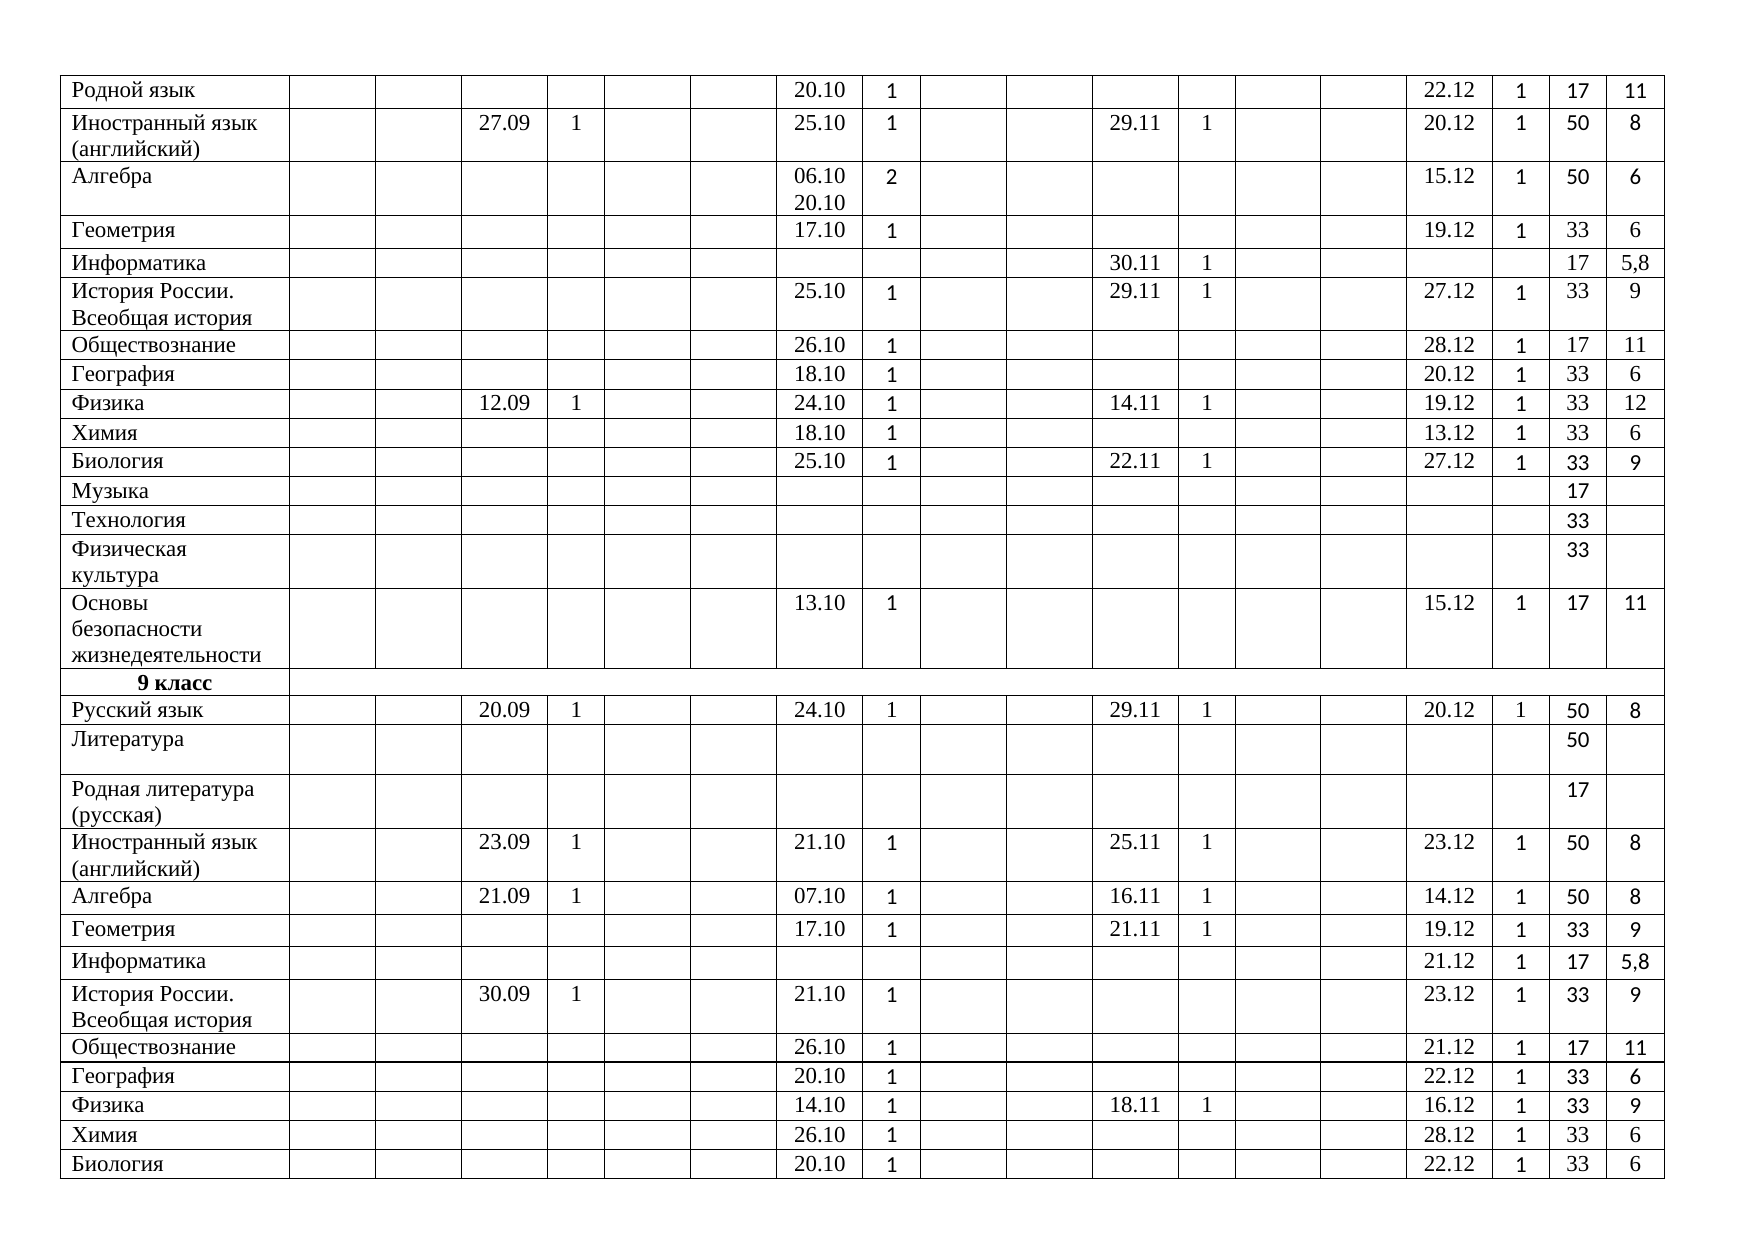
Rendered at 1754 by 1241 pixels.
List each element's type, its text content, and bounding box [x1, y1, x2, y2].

table_cell [1607, 506, 1664, 534]
table_cell 1 [863, 448, 920, 476]
table_cell [1236, 980, 1320, 1032]
table_cell 30.11 [1093, 249, 1178, 277]
table_cell [1321, 1121, 1406, 1149]
table_cell [921, 775, 1006, 827]
table_cell [1321, 1034, 1406, 1061]
table_cell [1493, 477, 1549, 505]
table_cell [691, 76, 776, 107]
table_cell 1 [1493, 915, 1549, 946]
table_cell [462, 725, 547, 774]
table_cell [376, 448, 461, 476]
table_cell [462, 448, 547, 476]
table_cell 8 [1607, 696, 1664, 724]
table_cell [462, 162, 547, 215]
table_cell [376, 882, 461, 914]
table_cell [921, 535, 1006, 587]
table_cell 33 [1550, 216, 1606, 247]
table_cell 23.09 [462, 829, 547, 881]
table_cell 33 [1550, 278, 1606, 330]
table_cell [921, 419, 1006, 447]
table_cell 17 [1550, 1034, 1606, 1061]
table_cell 12 [1607, 390, 1664, 417]
table_cell [290, 477, 375, 505]
table_cell [605, 448, 690, 476]
table_cell [290, 390, 375, 417]
table_cell [1321, 331, 1406, 359]
table_cell [1493, 775, 1549, 827]
table_cell [290, 882, 375, 914]
table_cell [691, 1150, 776, 1178]
table_cell 18.10 [777, 360, 862, 388]
table_cell [691, 249, 776, 277]
table_cell 19.12 [1407, 915, 1492, 946]
table_cell [921, 390, 1006, 417]
table_cell [548, 216, 604, 247]
table_cell 1 [1179, 915, 1235, 946]
table_cell [605, 278, 690, 330]
table_cell 20.12 [1407, 696, 1492, 724]
table_cell [1236, 216, 1320, 247]
table_cell [1321, 1092, 1406, 1119]
table_cell [462, 249, 547, 277]
table_cell [1321, 696, 1406, 724]
table_cell [1179, 1150, 1235, 1178]
table_cell [548, 162, 604, 215]
table_cell 1 [1493, 696, 1549, 724]
table_cell [1236, 775, 1320, 827]
table_cell [1321, 360, 1406, 388]
table_cell [1236, 477, 1320, 505]
table_cell [777, 725, 862, 774]
table_cell 33 [1550, 360, 1606, 388]
table_cell [921, 1034, 1006, 1061]
table_cell 1 [548, 980, 604, 1032]
table_cell 21.09 [462, 882, 547, 914]
table_cell [462, 506, 547, 534]
table_cell 11 [1607, 1034, 1664, 1061]
table_cell 25.10 [777, 278, 862, 330]
table_cell [462, 216, 547, 247]
table_cell 17 [1550, 76, 1606, 107]
table_cell [921, 725, 1006, 774]
table_cell [1236, 535, 1320, 587]
table_cell [462, 915, 547, 946]
table_cell 20.12 [1407, 109, 1492, 161]
table_cell [1093, 1121, 1178, 1149]
table_cell 20.10 [777, 1063, 862, 1091]
table_cell [548, 535, 604, 587]
table_cell [1007, 882, 1092, 914]
table_cell 9 класс [61, 669, 289, 695]
table_cell [1007, 829, 1092, 881]
table_cell 1 [1493, 1150, 1549, 1178]
table_cell [1179, 947, 1235, 979]
table_cell 6 [1607, 162, 1664, 215]
table_cell [548, 249, 604, 277]
table_cell [1179, 419, 1235, 447]
table_cell [605, 947, 690, 979]
table_cell 50 [1550, 696, 1606, 724]
table_cell 8 [1607, 882, 1664, 914]
table_cell Физическая культура [61, 535, 289, 587]
table_cell [462, 419, 547, 447]
table_cell [605, 882, 690, 914]
table_cell [290, 725, 375, 774]
table_cell [1179, 1034, 1235, 1061]
table_cell [462, 947, 547, 979]
table_cell [1007, 1063, 1092, 1091]
table_cell 21.11 [1093, 915, 1178, 946]
table_cell 1 [548, 882, 604, 914]
table_cell [548, 1034, 604, 1061]
table_cell [462, 331, 547, 359]
table_cell 20.12 [1407, 360, 1492, 388]
table_cell Музыка [61, 477, 289, 505]
table_cell 1 [863, 1092, 920, 1119]
table_cell [777, 477, 862, 505]
table_cell [1007, 915, 1092, 946]
table_cell [290, 278, 375, 330]
table_cell 8 [1607, 109, 1664, 161]
table_cell Геометрия [61, 915, 289, 946]
table_cell [1321, 506, 1406, 534]
table_cell 33 [1550, 448, 1606, 476]
table_cell 33 [1550, 1092, 1606, 1119]
table_cell [1093, 331, 1178, 359]
table_cell 1 [863, 1063, 920, 1091]
table_cell [605, 1092, 690, 1119]
table_cell 22.12 [1407, 76, 1492, 107]
table_cell [1407, 477, 1492, 505]
table_cell 21.12 [1407, 947, 1492, 979]
table_cell [548, 1121, 604, 1149]
table_cell [1321, 829, 1406, 881]
table_cell Химия [61, 419, 289, 447]
table_cell [921, 216, 1006, 247]
table_cell 9 [1607, 980, 1664, 1032]
table_cell 50 [1550, 882, 1606, 914]
table_cell [691, 1121, 776, 1149]
table_cell [605, 419, 690, 447]
table_cell [1321, 448, 1406, 476]
table_cell 14.12 [1407, 882, 1492, 914]
table_cell 27.12 [1407, 448, 1492, 476]
table_cell [777, 947, 862, 979]
table_cell 1 [1493, 1063, 1549, 1091]
table_cell 22.12 [1407, 1150, 1492, 1178]
table_cell [1407, 506, 1492, 534]
table_cell [376, 829, 461, 881]
table_cell 33 [1550, 506, 1606, 534]
table_cell [691, 419, 776, 447]
table_cell [376, 915, 461, 946]
table_cell 27.09 [462, 109, 547, 161]
table_cell [1007, 448, 1092, 476]
table_cell [1321, 947, 1406, 979]
table_cell 25.10 [777, 109, 862, 161]
table_cell 5,8 [1607, 947, 1664, 979]
table_cell Технология [61, 506, 289, 534]
table_cell 33 [1550, 1150, 1606, 1178]
table_cell [1179, 360, 1235, 388]
table_cell [1321, 980, 1406, 1032]
table_cell [376, 775, 461, 827]
table_cell 1 [1493, 331, 1549, 359]
table_cell 25.11 [1093, 829, 1178, 881]
table_cell [376, 1150, 461, 1178]
table_cell 1 [548, 696, 604, 724]
table_cell [863, 535, 920, 587]
table_cell [290, 162, 375, 215]
table_cell 1 [1179, 1092, 1235, 1119]
table_cell [605, 477, 690, 505]
table_cell [1179, 76, 1235, 107]
table_cell 1 [1179, 249, 1235, 277]
table_cell 33 [1550, 419, 1606, 447]
table_cell [1236, 1121, 1320, 1149]
table_cell 13.12 [1407, 419, 1492, 447]
table_cell [1321, 216, 1406, 247]
table_cell 17 [1550, 249, 1606, 277]
table_cell 20.09 [462, 696, 547, 724]
table_cell [1407, 725, 1492, 774]
table_cell [605, 506, 690, 534]
table_cell [376, 696, 461, 724]
table_cell [1093, 419, 1178, 447]
table_cell [605, 535, 690, 587]
table_cell 15.12 [1407, 162, 1492, 215]
table_cell [605, 775, 690, 827]
table_cell 1 [1493, 1034, 1549, 1061]
table_cell [548, 947, 604, 979]
table_cell [1236, 947, 1320, 979]
table_cell Иностранный язык (английский) [61, 829, 289, 881]
table_cell [376, 76, 461, 107]
table_cell [863, 477, 920, 505]
table_cell [605, 76, 690, 107]
table_cell [1093, 589, 1178, 668]
table_cell [921, 249, 1006, 277]
table_cell [290, 331, 375, 359]
table_cell 6 [1607, 419, 1664, 447]
table_cell [691, 162, 776, 215]
table_cell 1 [1493, 419, 1549, 447]
table_cell [691, 390, 776, 417]
table_cell [1493, 725, 1549, 774]
table_cell [863, 775, 920, 827]
table_cell [376, 506, 461, 534]
table_cell [691, 589, 776, 668]
table_cell [462, 535, 547, 587]
table_cell [1007, 419, 1092, 447]
table_cell [863, 725, 920, 774]
table_cell [1093, 1034, 1178, 1061]
table_cell [1007, 249, 1092, 277]
table_cell [1236, 1150, 1320, 1178]
table_cell [290, 589, 375, 668]
table_cell [691, 1063, 776, 1091]
table_cell [1236, 1034, 1320, 1061]
table_cell [376, 1121, 461, 1149]
table_cell 21.10 [777, 829, 862, 881]
table_cell [921, 506, 1006, 534]
table_cell 20.10 [777, 1150, 862, 1178]
table_cell 33 [1550, 980, 1606, 1032]
table_cell 23.12 [1407, 829, 1492, 881]
table_cell 27.12 [1407, 278, 1492, 330]
table_cell 17.10 [777, 915, 862, 946]
table_cell 50 [1550, 109, 1606, 161]
table_cell [921, 1063, 1006, 1091]
table_cell [921, 829, 1006, 881]
table_cell [1007, 696, 1092, 724]
table_cell [290, 947, 375, 979]
table_cell [1236, 109, 1320, 161]
table_cell [691, 278, 776, 330]
table_cell 1 [863, 1034, 920, 1061]
table_cell [691, 882, 776, 914]
table_cell [863, 947, 920, 979]
table_cell [548, 360, 604, 388]
table_cell [290, 1034, 375, 1061]
table_cell [1236, 249, 1320, 277]
table_cell 11 [1607, 589, 1664, 668]
table_cell 26.10 [777, 1121, 862, 1149]
table_cell [605, 249, 690, 277]
table_cell [691, 1092, 776, 1119]
table_cell [691, 775, 776, 827]
table_cell 33 [1550, 915, 1606, 946]
table_cell Основы безопасности жизнедеятельности [61, 589, 289, 668]
table_cell [1607, 535, 1664, 587]
table_cell 1 [1493, 109, 1549, 161]
table_cell [376, 109, 461, 161]
table_cell [691, 947, 776, 979]
table_cell 1 [1179, 109, 1235, 161]
table_cell [1321, 390, 1406, 417]
table_cell [290, 419, 375, 447]
table_cell [376, 1063, 461, 1091]
table_cell 19.12 [1407, 390, 1492, 417]
table_cell 18.10 [777, 419, 862, 447]
table_cell [1007, 76, 1092, 107]
table_cell [548, 278, 604, 330]
table_cell Физика [61, 390, 289, 417]
table_cell 1 [863, 331, 920, 359]
table_cell [1093, 477, 1178, 505]
table_cell [1407, 535, 1492, 587]
table_cell 1 [863, 696, 920, 724]
table_cell [376, 278, 461, 330]
table_cell 17 [1550, 477, 1606, 505]
table_cell [1236, 506, 1320, 534]
table_cell [1007, 1034, 1092, 1061]
table_cell 1 [1493, 76, 1549, 107]
table_cell [1007, 216, 1092, 247]
table_cell Иностранный язык (английский) [61, 109, 289, 161]
table_cell 1 [1493, 980, 1549, 1032]
table_cell [376, 535, 461, 587]
table_cell 1 [1493, 278, 1549, 330]
table_cell [1236, 829, 1320, 881]
table_cell 07.10 [777, 882, 862, 914]
table_cell 17 [1550, 775, 1606, 827]
table_cell [605, 109, 690, 161]
table_cell [921, 448, 1006, 476]
table_cell [290, 980, 375, 1032]
table_cell 6 [1607, 1121, 1664, 1149]
table_cell 1 [863, 1150, 920, 1178]
table_cell [1236, 331, 1320, 359]
table_cell Литература [61, 725, 289, 774]
table_cell [605, 1063, 690, 1091]
table_cell [462, 1034, 547, 1061]
table_cell [462, 775, 547, 827]
table_cell [1007, 390, 1092, 417]
table_cell [1093, 947, 1178, 979]
table_cell [290, 76, 375, 107]
table_cell [1321, 249, 1406, 277]
table_cell [921, 980, 1006, 1032]
table_cell [1236, 1092, 1320, 1119]
table_cell [1093, 216, 1178, 247]
table_cell [290, 829, 375, 881]
table_cell [1093, 980, 1178, 1032]
table_cell [376, 216, 461, 247]
table_cell [290, 448, 375, 476]
table_cell [376, 1092, 461, 1119]
table_cell 17 [1550, 331, 1606, 359]
table_cell [290, 1121, 375, 1149]
table_cell [548, 1092, 604, 1119]
table_cell [1007, 775, 1092, 827]
table_cell [1236, 1063, 1320, 1091]
table_cell [1007, 947, 1092, 979]
table_cell [1236, 419, 1320, 447]
table_cell 28.12 [1407, 331, 1492, 359]
table_cell [1236, 76, 1320, 107]
table_cell [376, 390, 461, 417]
table_cell 5,8 [1607, 249, 1664, 277]
table_cell 16.12 [1407, 1092, 1492, 1119]
table_cell [1093, 1063, 1178, 1091]
table_cell [691, 915, 776, 946]
table_cell [605, 589, 690, 668]
table_cell [548, 448, 604, 476]
table_cell [290, 775, 375, 827]
table_cell [462, 1150, 547, 1178]
table_cell 1 [863, 589, 920, 668]
table_cell [290, 109, 375, 161]
table_cell [548, 775, 604, 827]
table_cell 33 [1550, 1063, 1606, 1091]
table_cell [921, 109, 1006, 161]
table_cell 21.12 [1407, 1034, 1492, 1061]
table_cell [691, 696, 776, 724]
table_cell 13.10 [777, 589, 862, 668]
table_cell [1179, 1121, 1235, 1149]
table_cell 1 [1493, 947, 1549, 979]
table_cell [921, 915, 1006, 946]
table_cell [1321, 162, 1406, 215]
table_cell 9 [1607, 1092, 1664, 1119]
table_cell 1 [1493, 1121, 1549, 1149]
table_cell [605, 1150, 690, 1178]
table_cell 1 [1493, 390, 1549, 417]
table_cell [1179, 477, 1235, 505]
table_cell Биология [61, 1150, 289, 1178]
table_cell [691, 829, 776, 881]
table_cell 12.09 [462, 390, 547, 417]
table_cell [376, 249, 461, 277]
table_cell 33 [1550, 535, 1606, 587]
table_cell 9 [1607, 448, 1664, 476]
table_cell 1 [548, 390, 604, 417]
table_cell 6 [1607, 360, 1664, 388]
table_cell [1007, 109, 1092, 161]
table_cell 21.10 [777, 980, 862, 1032]
table_cell 6 [1607, 216, 1664, 247]
table_cell 25.10 [777, 448, 862, 476]
table_cell [548, 506, 604, 534]
table_cell [605, 1121, 690, 1149]
table_cell [1236, 882, 1320, 914]
table_cell [921, 589, 1006, 668]
table_cell Биология [61, 448, 289, 476]
table_cell 26.10 [777, 331, 862, 359]
table_cell Информатика [61, 249, 289, 277]
table_cell [1321, 278, 1406, 330]
table_cell [1236, 360, 1320, 388]
table_cell [691, 1034, 776, 1061]
table_cell [863, 249, 920, 277]
table_cell [1007, 1121, 1092, 1149]
table_cell 17 [1550, 589, 1606, 668]
table_cell [1493, 535, 1549, 587]
table_cell 2 [863, 162, 920, 215]
table_cell [462, 1092, 547, 1119]
table_cell История России. Всеобщая история [61, 278, 289, 330]
table_cell [863, 506, 920, 534]
table_cell [691, 216, 776, 247]
table_cell [1321, 915, 1406, 946]
table_cell [921, 331, 1006, 359]
table_cell [1179, 589, 1235, 668]
table_cell [1093, 76, 1178, 107]
table_cell [1179, 775, 1235, 827]
table_cell [1007, 589, 1092, 668]
table_cell Информатика [61, 947, 289, 979]
table_cell [1321, 882, 1406, 914]
table_cell [1007, 278, 1092, 330]
table_cell [691, 109, 776, 161]
table_cell 14.11 [1093, 390, 1178, 417]
table_cell 15.12 [1407, 589, 1492, 668]
table_cell [921, 76, 1006, 107]
table_cell 1 [863, 278, 920, 330]
table_cell [921, 1121, 1006, 1149]
table_cell [1179, 216, 1235, 247]
table_cell 22.12 [1407, 1063, 1492, 1091]
table_cell [376, 980, 461, 1032]
table_cell 23.12 [1407, 980, 1492, 1032]
table_cell Алгебра [61, 162, 289, 215]
table_cell [1236, 696, 1320, 724]
table_cell 1 [863, 109, 920, 161]
table_cell География [61, 360, 289, 388]
table_cell 06.10 20.10 [777, 162, 862, 215]
table_cell 8 [1607, 829, 1664, 881]
table_cell [1236, 278, 1320, 330]
table_cell [1007, 1150, 1092, 1178]
table_cell [691, 477, 776, 505]
table_cell 17.10 [777, 216, 862, 247]
table_cell Родная литература (русская) [61, 775, 289, 827]
table_cell [605, 360, 690, 388]
table_cell [1321, 419, 1406, 447]
table_cell [605, 1034, 690, 1061]
table_cell Русский язык [61, 696, 289, 724]
table_cell 50 [1550, 829, 1606, 881]
table_cell Геометрия [61, 216, 289, 247]
table_cell [548, 1063, 604, 1091]
table_cell [1007, 162, 1092, 215]
table_cell [1493, 249, 1549, 277]
table_cell [290, 669, 1664, 695]
table_cell [605, 829, 690, 881]
table_cell 11 [1607, 331, 1664, 359]
table_cell [290, 1063, 375, 1091]
table_cell [1007, 477, 1092, 505]
table_cell [1179, 1063, 1235, 1091]
table_cell 1 [863, 419, 920, 447]
table_cell 1 [1179, 696, 1235, 724]
table_cell [605, 725, 690, 774]
table_cell [462, 76, 547, 107]
table_cell 1 [1493, 829, 1549, 881]
table_cell 1 [863, 980, 920, 1032]
table_cell [921, 696, 1006, 724]
table_cell [1321, 775, 1406, 827]
table_cell [921, 360, 1006, 388]
table_cell [290, 915, 375, 946]
table_cell [290, 1150, 375, 1178]
table_cell 9 [1607, 278, 1664, 330]
table_cell [605, 696, 690, 724]
table_cell [1093, 162, 1178, 215]
table_cell 1 [1179, 278, 1235, 330]
table_cell [376, 947, 461, 979]
table_cell [1407, 775, 1492, 827]
table_cell [777, 506, 862, 534]
table_cell [1093, 775, 1178, 827]
table_cell 1 [863, 360, 920, 388]
table_cell [462, 477, 547, 505]
table_cell [921, 477, 1006, 505]
table_cell [1007, 360, 1092, 388]
table_cell [777, 775, 862, 827]
table_cell [1179, 980, 1235, 1032]
table_cell 1 [1179, 829, 1235, 881]
table_cell [605, 390, 690, 417]
table_cell [1007, 535, 1092, 587]
table_cell [376, 477, 461, 505]
table_cell История России. Всеобщая история [61, 980, 289, 1032]
table_cell 18.11 [1093, 1092, 1178, 1119]
table_cell 1 [863, 390, 920, 417]
table_cell [376, 419, 461, 447]
table_cell [1321, 535, 1406, 587]
table_cell [290, 696, 375, 724]
table_cell [376, 589, 461, 668]
table_cell [605, 915, 690, 946]
table_cell Химия [61, 1121, 289, 1149]
table_cell 33 [1550, 1121, 1606, 1149]
table_cell 50 [1550, 162, 1606, 215]
table_cell 1 [1179, 390, 1235, 417]
table_cell [921, 1150, 1006, 1178]
table_cell [1007, 506, 1092, 534]
table_cell 1 [1493, 448, 1549, 476]
table_cell [548, 76, 604, 107]
table_cell Обществознание [61, 331, 289, 359]
table_cell [1607, 775, 1664, 827]
table_cell [290, 1092, 375, 1119]
table_cell 1 [863, 76, 920, 107]
table_cell [777, 249, 862, 277]
table_cell [548, 589, 604, 668]
table_cell [1093, 1150, 1178, 1178]
table_cell [548, 1150, 604, 1178]
table_cell 24.10 [777, 390, 862, 417]
table_cell [462, 589, 547, 668]
table_cell 26.10 [777, 1034, 862, 1061]
table_cell [921, 882, 1006, 914]
table_cell [548, 419, 604, 447]
table_cell [376, 360, 461, 388]
table_cell 14.10 [777, 1092, 862, 1119]
table_cell [1236, 390, 1320, 417]
table_cell 6 [1607, 1063, 1664, 1091]
table_cell Родной язык [61, 76, 289, 107]
table_cell [1321, 1150, 1406, 1178]
table_cell [605, 162, 690, 215]
table_cell [691, 725, 776, 774]
table_cell 1 [863, 216, 920, 247]
table_cell [290, 360, 375, 388]
table_cell 1 [1179, 448, 1235, 476]
table_cell [605, 331, 690, 359]
table_cell 1 [1493, 216, 1549, 247]
table_cell [1321, 589, 1406, 668]
table_cell [1179, 162, 1235, 215]
table_cell 20.10 [777, 76, 862, 107]
table_cell [691, 448, 776, 476]
table_cell [548, 477, 604, 505]
table_cell [462, 1063, 547, 1091]
table_cell География [61, 1063, 289, 1091]
table_cell [921, 1092, 1006, 1119]
table_cell [290, 216, 375, 247]
table_cell [1321, 477, 1406, 505]
table_cell [376, 1034, 461, 1061]
table_cell [1407, 249, 1492, 277]
table_cell 1 [863, 829, 920, 881]
table_cell [1007, 980, 1092, 1032]
table_cell [1236, 162, 1320, 215]
table_cell [1493, 506, 1549, 534]
table_cell [1093, 506, 1178, 534]
table_cell [921, 947, 1006, 979]
table_cell [548, 331, 604, 359]
table_cell [691, 535, 776, 587]
table_cell [1321, 1063, 1406, 1091]
table_cell 19.12 [1407, 216, 1492, 247]
table_cell [1236, 725, 1320, 774]
table_cell 11 [1607, 76, 1664, 107]
table_cell 1 [1493, 1092, 1549, 1119]
table_cell 24.10 [777, 696, 862, 724]
table_cell 16.11 [1093, 882, 1178, 914]
table_cell 1 [863, 882, 920, 914]
table_cell 1 [863, 915, 920, 946]
table_cell 28.12 [1407, 1121, 1492, 1149]
table_cell [1093, 535, 1178, 587]
table_cell [1007, 331, 1092, 359]
table_cell [376, 725, 461, 774]
table_cell 33 [1550, 390, 1606, 417]
table_cell [605, 980, 690, 1032]
table_cell [1093, 360, 1178, 388]
table_cell [462, 360, 547, 388]
table_cell [1321, 76, 1406, 107]
table_cell [921, 162, 1006, 215]
table_cell 1 [1493, 589, 1549, 668]
table_cell [691, 331, 776, 359]
table_cell Обществознание [61, 1034, 289, 1061]
table_cell [1007, 1092, 1092, 1119]
table_cell [1321, 725, 1406, 774]
table_cell [290, 535, 375, 587]
table_cell 1 [1493, 882, 1549, 914]
table_cell [548, 915, 604, 946]
table_cell 29.11 [1093, 278, 1178, 330]
table_cell [1236, 448, 1320, 476]
table_cell [376, 331, 461, 359]
table_cell [1179, 725, 1235, 774]
table_cell 9 [1607, 915, 1664, 946]
table_cell 29.11 [1093, 696, 1178, 724]
table_cell [777, 535, 862, 587]
table_cell [1179, 331, 1235, 359]
table_cell [290, 249, 375, 277]
table_cell 1 [863, 1121, 920, 1149]
table_cell 29.11 [1093, 109, 1178, 161]
table_cell [1007, 725, 1092, 774]
table_cell 30.09 [462, 980, 547, 1032]
table_cell [548, 725, 604, 774]
table_cell [462, 1121, 547, 1149]
table_cell 6 [1607, 1150, 1664, 1178]
table_cell 1 [1179, 882, 1235, 914]
table_cell 1 [1493, 162, 1549, 215]
table_cell [1236, 915, 1320, 946]
table_cell [1093, 725, 1178, 774]
table_cell [1321, 109, 1406, 161]
table_cell [1236, 589, 1320, 668]
table_cell [1607, 477, 1664, 505]
table_cell [1607, 725, 1664, 774]
table_cell 1 [548, 829, 604, 881]
table_cell [691, 980, 776, 1032]
table_cell Физика [61, 1092, 289, 1119]
table_cell [462, 278, 547, 330]
table_cell [691, 506, 776, 534]
table_cell [605, 216, 690, 247]
table_cell 50 [1550, 725, 1606, 774]
table_cell 1 [548, 109, 604, 161]
table_cell [376, 162, 461, 215]
table_cell [921, 278, 1006, 330]
table_cell 17 [1550, 947, 1606, 979]
table_cell [691, 360, 776, 388]
table_cell Алгебра [61, 882, 289, 914]
table_cell 22.11 [1093, 448, 1178, 476]
table_cell [1179, 506, 1235, 534]
table_cell [1179, 535, 1235, 587]
table_cell [290, 506, 375, 534]
table_cell 1 [1493, 360, 1549, 388]
